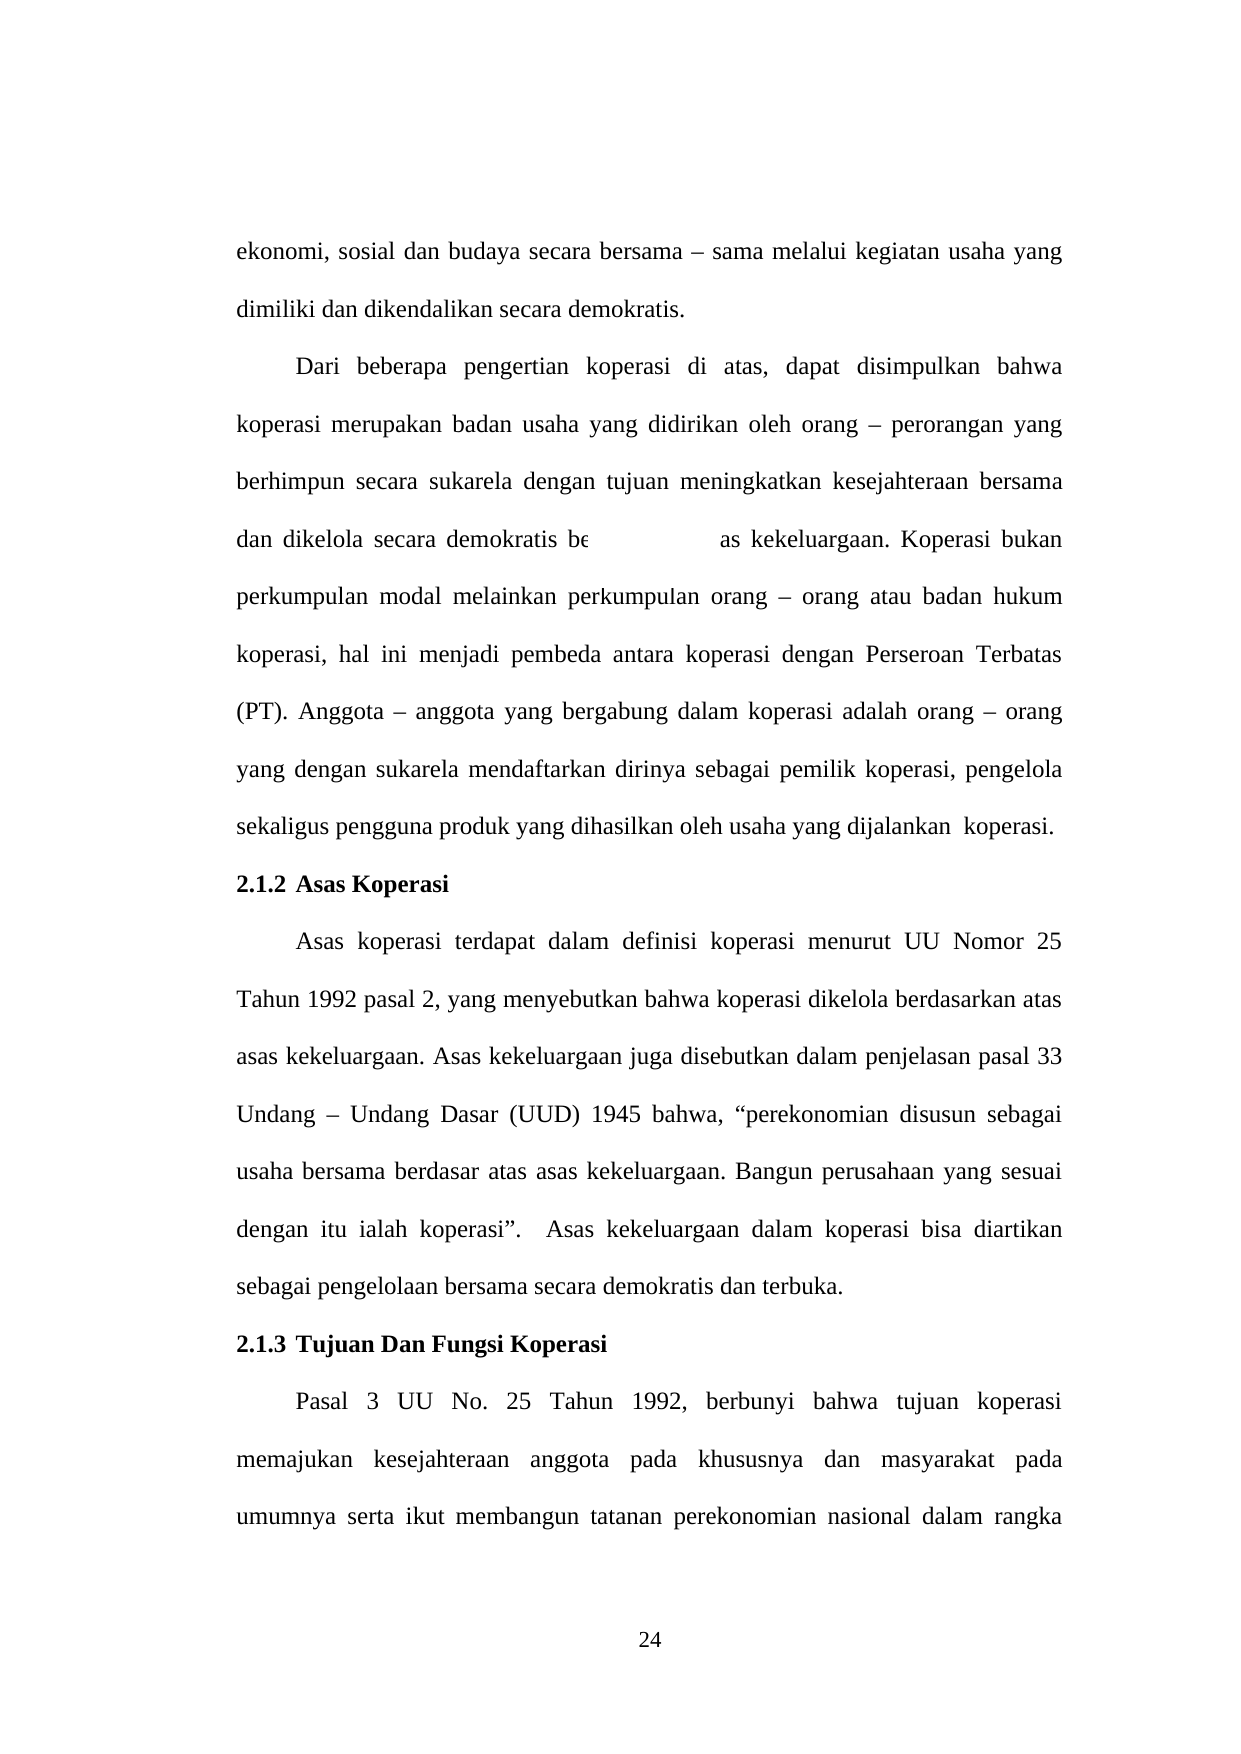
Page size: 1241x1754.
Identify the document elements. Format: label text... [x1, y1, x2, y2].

list Asas Koperasi [236, 869, 1063, 897]
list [236, 236, 1063, 322]
list Dari beberapa pengertian koperasi di atas, dapat disimpulkan bahwa koperasi merupakan badan usaha yang didirikan oleh orang – perorangan yang berhimpun secara sukarela dengan tujuan meningkatkan kesejahteraan bersama dan dikelola secara demokratis berdasarkan asas kekeluargaan. Koperasi bukan perkumpulan modal melainkan perkumpulan orang – orang atau badan hukum koperasi, hal ini menjadi pembeda antara koperasi dengan Perseroan Terbatas (PT). Anggota – anggota yang bergabung dalam koperasi adalah orang – orang yang dengan sukarela mendaftarkan dirinya sebagai pemilik koperasi, pengelola sekaligus pengguna produk yang dihasilkan oleh usaha yang dijalankan koperasi. [236, 351, 1063, 840]
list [236, 1386, 1063, 1530]
list Asas koperasi terdapat dalam definisi koperasi menurut UU Nomor 25 Tahun 1992 pasal 2, yang menyebutkan bahwa koperasi dikelola berdasarkan atas asas kekeluargaan. Asas kekeluargaan juga disebutkan dalam penjelasan pasal 33 Undang – Undang Dasar (UUD) 1945 bahwa, “perekonomian disusun sebagai usaha bersama berdasar atas asas kekeluargaan. Bangun perusahaan yang sesuai dengan itu ialah koperasi”. Asas kekeluargaan dalam koperasi bisa diartikan sebagai pengelolaan bersama secara demokratis dan terbuka. [236, 926, 1063, 1300]
list Tujuan Dan Fungsi Koperasi [236, 1329, 1063, 1357]
